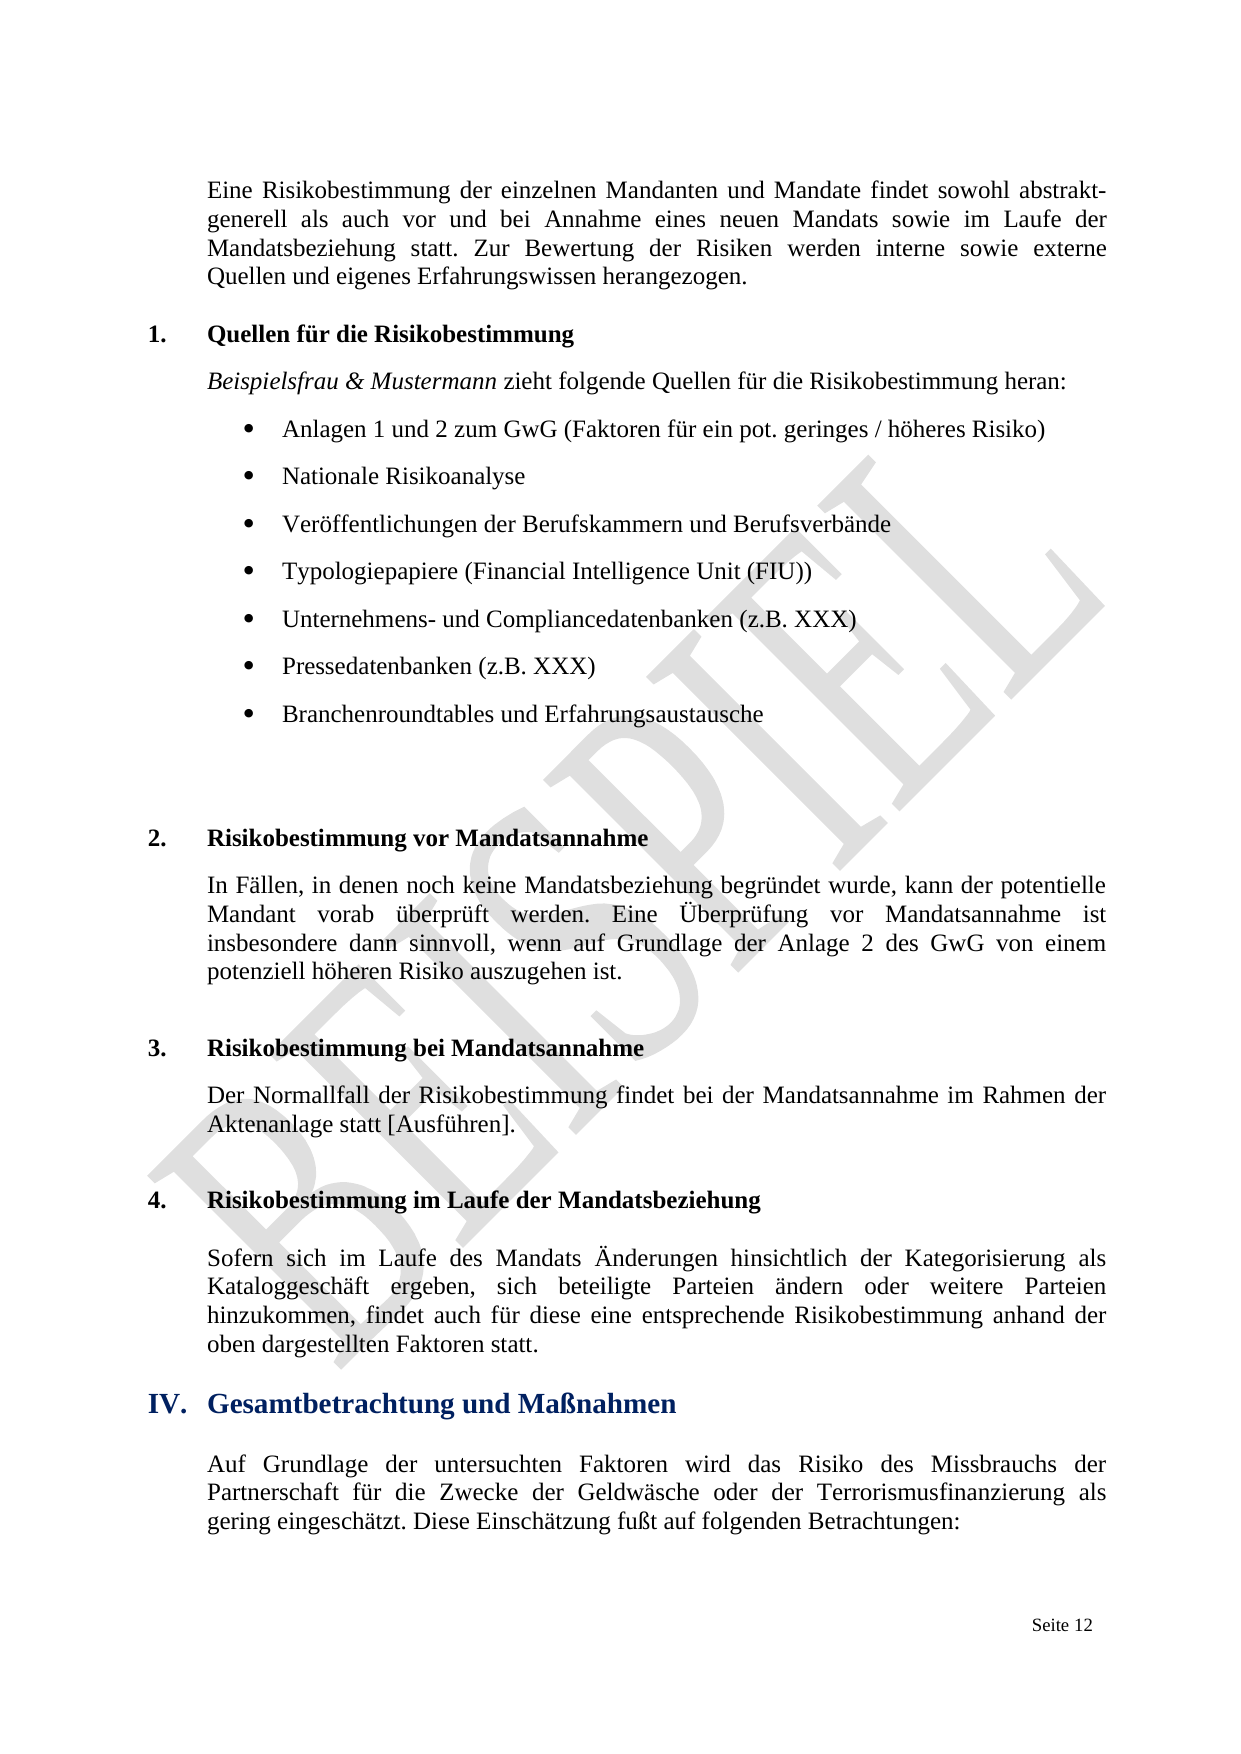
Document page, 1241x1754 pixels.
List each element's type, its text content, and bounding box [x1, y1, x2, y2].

list Unternehmens- und Compliancedatenbanken (z.B. XXX) [244, 604, 1107, 633]
subtitle Risikobestimmung vor Mandatsannahme [148, 823, 1107, 851]
list Veröffentlichungen der Berufskammern und Berufsverbände [244, 509, 1107, 538]
text Eine Risikobestimmung der einzelnen Mandanten und Mandate findet sowohl abstrakt-generell als auch vor und bei Annahme eines neuen Mandats sowie im Laufe der Mandatsbeziehung statt. Zur Bewertung der Risiken werden interne sowie externe Quellen und eigenes Erfahrungswissen herangezogen. [207, 175, 1107, 290]
list Typologiepapiere (Financial Intelligence Unit (FIU)) [244, 556, 1107, 585]
subtitle Risikobestimmung bei Mandatsannahme [148, 1033, 1107, 1061]
text Der Normallfall der Risikobestimmung findet bei der Mandatsannahme im Rahmen der Aktenanlage statt [Ausführen]. [207, 1080, 1107, 1138]
subtitle Gesamtbetrachtung und Maßnahmen [148, 1386, 1107, 1420]
text In Fällen, in denen noch keine Mandatsbeziehung begründet wurde, kann der potentielle Mandant vorab überprüft werden. Eine Überprüfung vor Mandatsannahme ist insbesondere dann sinnvoll, wenn auf Grundlage der Anlage 2 des GwG von einem potenziell höheren Risiko auszugehen ist. [207, 870, 1107, 985]
list Nationale Risikoanalyse [244, 461, 1107, 490]
text Auf Grundlage der untersuchten Faktoren wird das Risiko des Missbrauchs der Partnerschaft für die Zwecke der Geldwäsche oder der Terrorismusfinanzierung als gering eingeschätzt. Diese Einschätzung fußt auf folgenden Betrachtungen: [207, 1449, 1107, 1535]
list Branchenroundtables und Erfahrungsaustausche [244, 699, 1107, 728]
list Anlagen 1 und 2 zum GwG (Faktoren für ein pot. geringes / höheres Risiko) [244, 414, 1107, 443]
text Sofern sich im Laufe des Mandats Änderungen hinsichtlich der Kategorisierung als Kataloggeschäft ergeben, sich beteiligte Parteien ändern oder weitere Parteien hinzukommen, findet auch für diese eine entsprechende Risikobestimmung anhand der oben dargestellten Faktoren statt. [207, 1243, 1107, 1358]
subtitle Quellen für die Risikobestimmung [148, 319, 1107, 348]
text Beispielsfrau & Mustermann zieht folgende Quellen für die Risikobestimmung heran: [207, 366, 1107, 395]
list Pressedatenbanken (z.B. XXX) [244, 651, 1107, 680]
subtitle Risikobestimmung im Laufe der Mandatsbeziehung [148, 1185, 1107, 1214]
